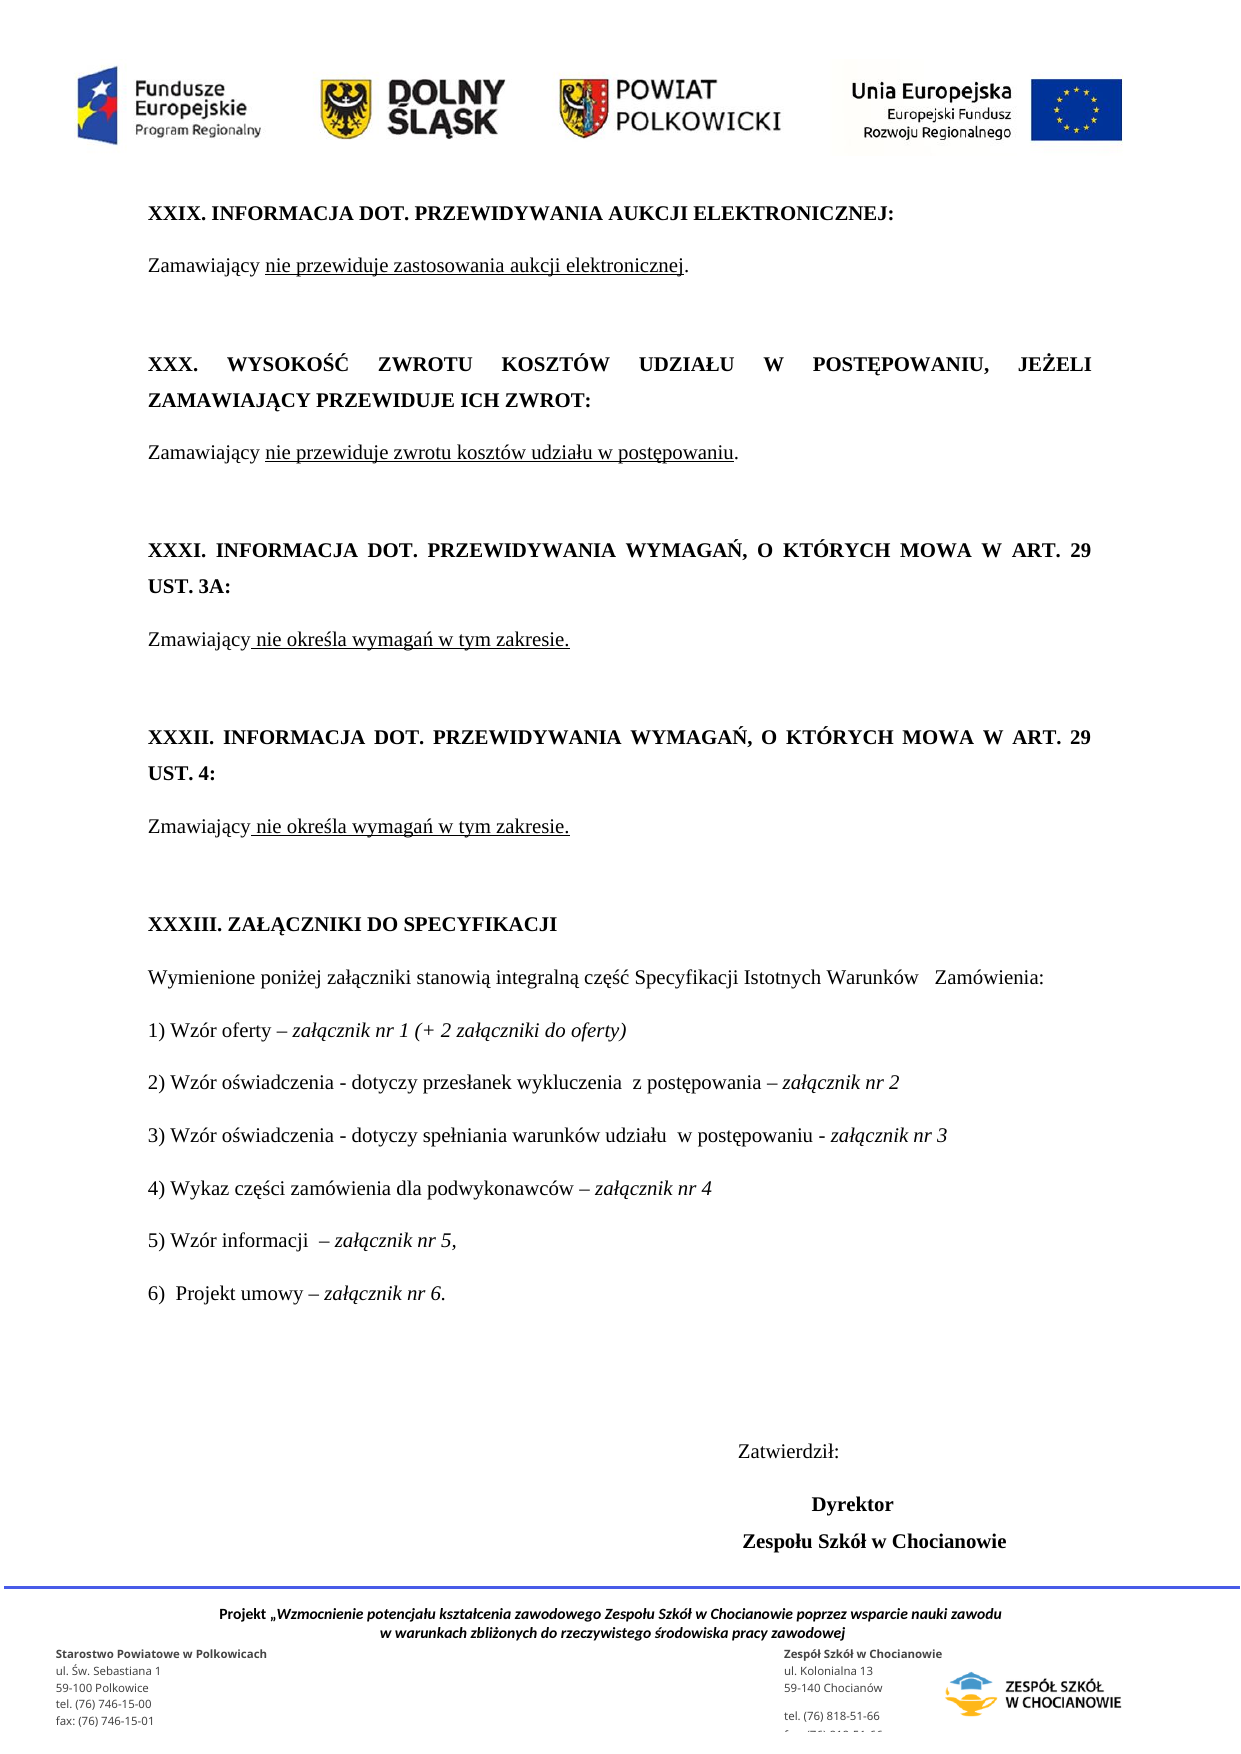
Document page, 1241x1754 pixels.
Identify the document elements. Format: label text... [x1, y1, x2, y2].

text XXIX. INFORMACJA DOT. PRZEWIDYWANIA AUKCJI ELEKTRONICZNEJ: [148, 201, 1092, 225]
text 6) Projekt umowy – załącznik nr 6. [148, 1281, 1092, 1305]
text Wymienione poniżej załączniki stanowią integralną część Specyfikacji Istotnych Warunków Zamówienia: [148, 965, 1092, 989]
text 5) Wzór informacji – załącznik nr 5, [148, 1228, 1092, 1252]
text Zamawiający nie przewiduje zwrotu kosztów udziału w postępowaniu. [148, 440, 1092, 464]
text 4) Wykaz części zamówienia dla podwykonawców – załącznik nr 4 [148, 1176, 1092, 1200]
text 1) Wzór oferty – załącznik nr 1 (+ 2 załączniki do oferty) [148, 1018, 1092, 1042]
text XXXIII. ZAŁĄCZNIKI DO SPECYFIKACJI [148, 912, 1092, 936]
picture [73, 59, 1127, 156]
text Zamawiający nie przewiduje zastosowania aukcji elektronicznej. [148, 253, 1092, 277]
text XXXI. INFORMACJA DOT. PRZEWIDYWANIA WYMAGAŃ, O KTÓRYCH MOWA W ART. 29 UST. 3A: [148, 538, 1092, 598]
text Zmawiający nie określa wymagań w tym zakresie. [148, 627, 1092, 651]
text Zespołu Szkół w Chocianowie [206, 1529, 1092, 1553]
text Dyrektor [148, 1492, 1092, 1516]
text XXX. WYSOKOŚĆ ZWROTU KOSZTÓW UDZIAŁU W POSTĘPOWANIU, JEŻELI ZAMAWIAJĄCY PRZEWIDUJE ICH ZWROT: [148, 352, 1092, 412]
text Zatwierdził: [664, 1439, 1092, 1463]
text XXXII. INFORMACJA DOT. PRZEWIDYWANIA WYMAGAŃ, O KTÓRYCH MOWA W ART. 29 UST. 4: [148, 725, 1092, 785]
text Zmawiający nie określa wymagań w tym zakresie. [148, 814, 1092, 838]
text 3) Wzór oświadczenia - dotyczy spełniania warunków udziału w postępowaniu - załącznik nr 3 [148, 1123, 1092, 1147]
text 2) Wzór oświadczenia - dotyczy przesłanek wykluczenia z postępowania – załącznik nr 2 [148, 1070, 1092, 1094]
